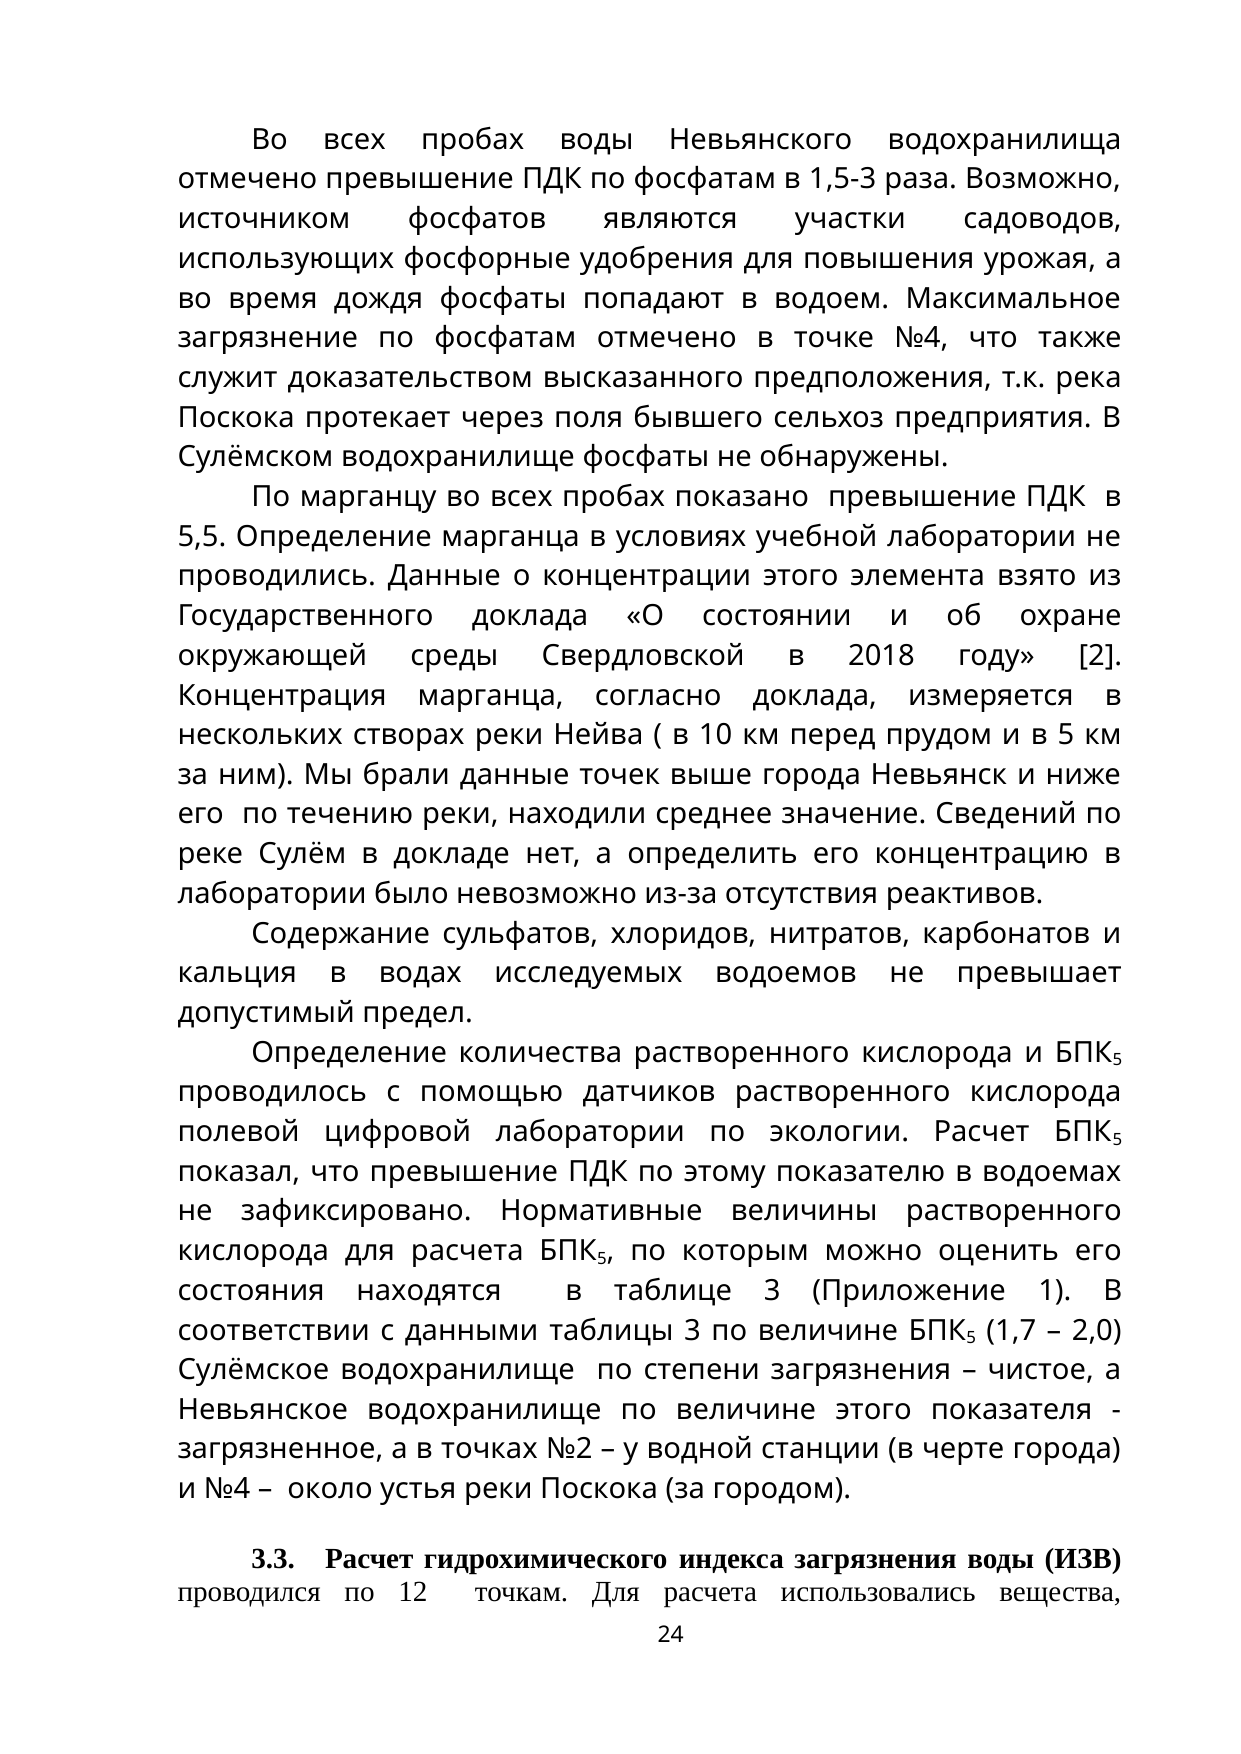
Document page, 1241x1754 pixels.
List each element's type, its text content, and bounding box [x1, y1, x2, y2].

text По марганцу во всех пробах показано превышение ПДК в 5,5. Определение марганца в условиях учебной лаборатории не проводились. Данные о концентрации этого элемента взято из Государственного доклада «О состоянии и об охране окружающей среды Свердловской в 2018 году» [2]. Концентрация марганца, согласно доклада, измеряется в нескольких створах реки Нейва ( в 10 км перед прудом и в 5 км за ним). Мы брали данные точек выше города Невьянск и ниже его по течению реки, находили среднее значение. Сведений по реке Сулём в докладе нет, а определить его концентрацию в лаборатории было невозможно из-за отсутствия реактивов. [177, 475, 1122, 912]
text Во всех пробах воды Невьянского водохранилища отмечено превышение ПДК по фосфатам в 1,5-3 раза. Возможно, источником фосфатов являются участки садоводов, использующих фосфорные удобрения для повышения урожая, а во время дождя фосфаты попадают в водоем. Максимальное загрязнение по фосфатам отмечено в точке №4, что также служит доказательством высказанного предположения, т.к. река Поскока протекает через поля бывшего сельхоз предприятия. В Сулёмском водохранилище фосфаты не обнаружены. [177, 118, 1122, 475]
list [177, 1541, 1122, 1608]
text Содержание сульфатов, хлоридов, нитратов, карбонатов и кальция в водах исследуемых водоемов не превышает допустимый предел. [177, 912, 1122, 1031]
text Определение количества растворенного кислорода и БПК5 проводилось с помощью датчиков растворенного кислорода полевой цифровой лаборатории по экологии. Расчет БПК5 показал, что превышение ПДК по этому показателю в водоемах не зафиксировано. Нормативные величины растворенного кислорода для расчета БПК5, по которым можно оценить его состояния находятся в таблице 3 (Приложение 1). В соответствии с данными таблицы 3 по величине БПК5 (1,7 – 2,0) Сулёмское водохранилище по степени загрязнения – чистое, а Невьянское водохранилище по величине этого показателя - загрязненное, а в точках №2 – у водной станции (в черте города) и №4 – около устья реки Поскока (за городом). [177, 1031, 1122, 1507]
